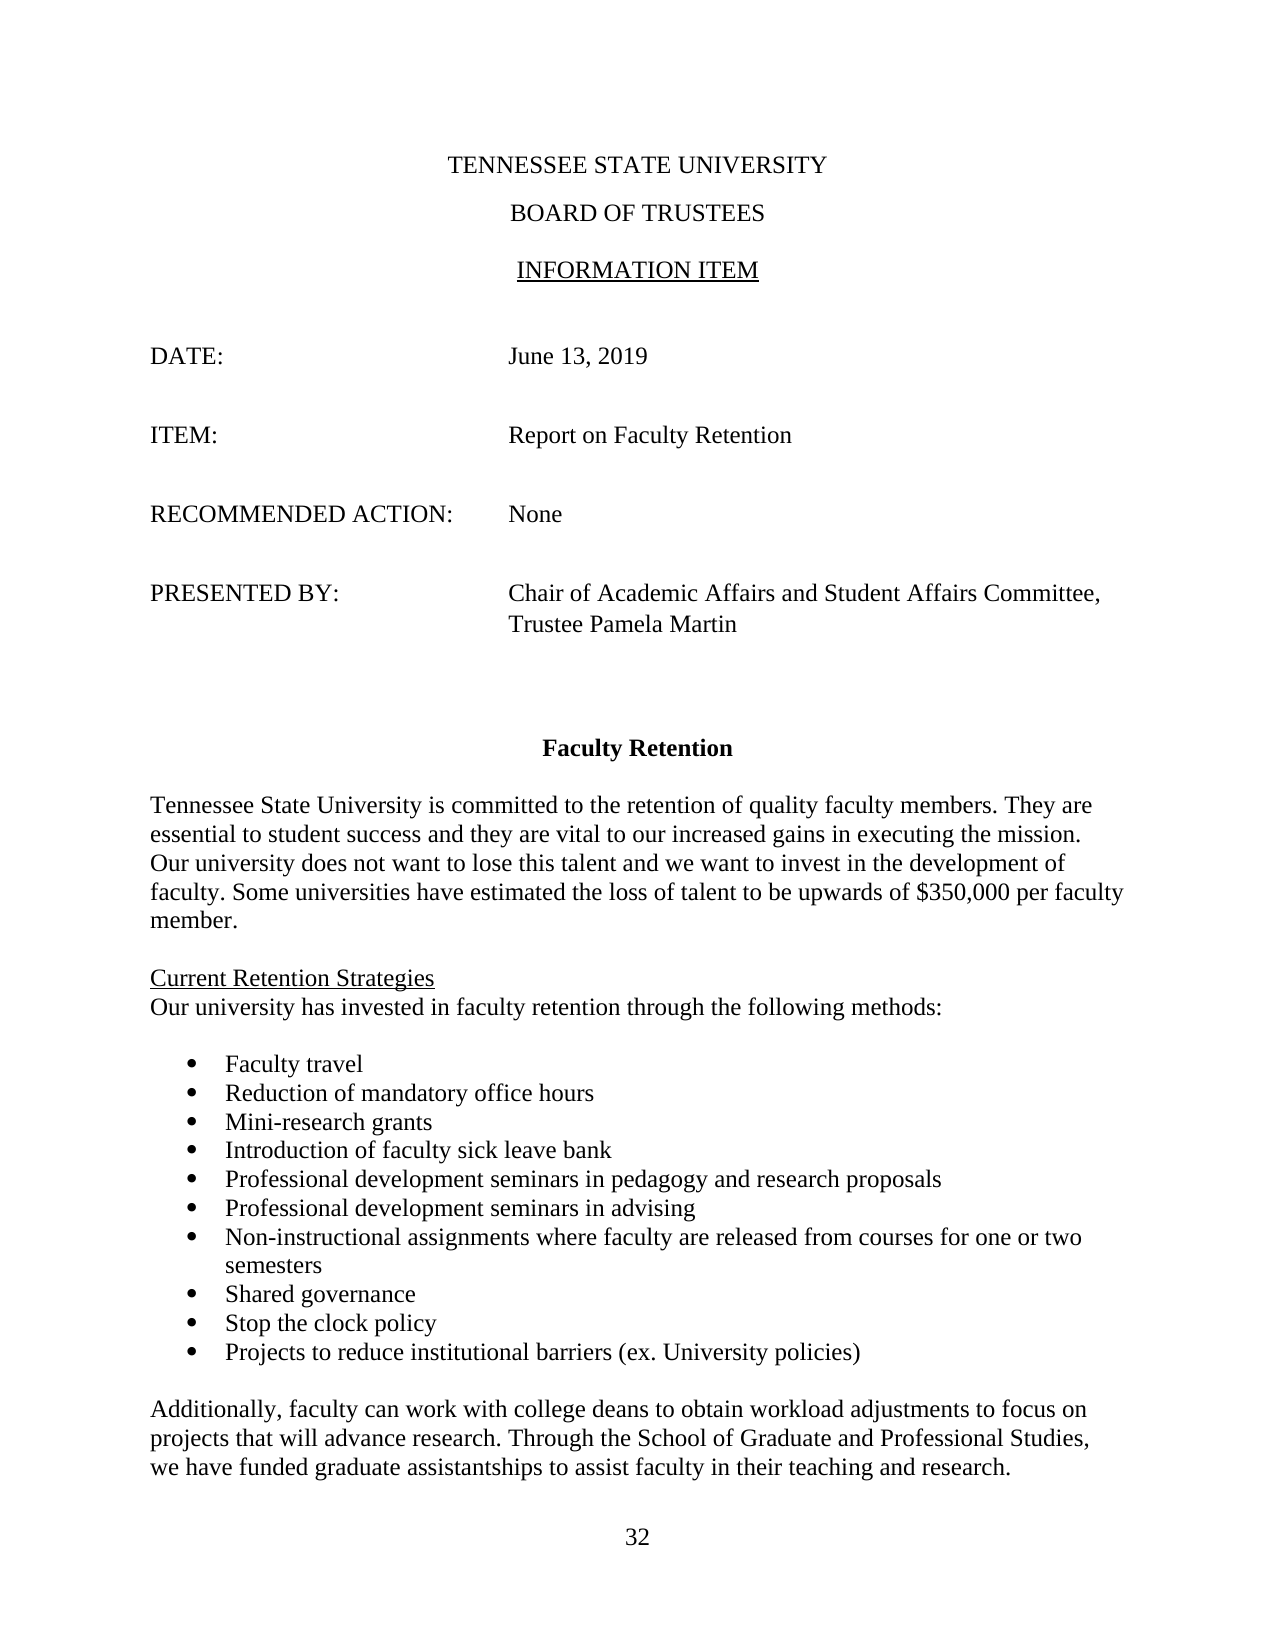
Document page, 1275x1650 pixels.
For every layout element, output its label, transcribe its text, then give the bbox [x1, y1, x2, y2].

table_cell RECOMMENDED ACTION: [150, 499, 497, 578]
table_cell Chair of Academic Affairs and Student Affairs Committee, Trustee Pamela Martin [497, 578, 1172, 656]
list Shared governance [187, 1279, 1125, 1308]
list Introduction of faculty sick leave bank [187, 1135, 1125, 1164]
list Professional development seminars in advising [187, 1193, 1125, 1222]
text Tennessee State University is committed to the retention of quality faculty members. They are essential to student success and they are vital to our increased gains in executing the mission. Our university does not want to lose this talent and we want to invest in the development of faculty. Some universities have estimated the loss of talent to be upwards of $350,000 per faculty member. [150, 790, 1125, 934]
text INFORMATION ITEM [150, 255, 1125, 284]
list Non-instructional assignments where faculty are released from courses for one or two semesters [187, 1222, 1125, 1279]
table_header DATE: [150, 341, 497, 420]
text Additionally, faculty can work with college deans to obtain workload adjustments to focus on projects that will advance research. Through the School of Graduate and Professional Studies, we have funded graduate assistantships to assist faculty in their teaching and research. [150, 1394, 1125, 1480]
list Stop the clock policy [187, 1308, 1125, 1337]
list Professional development seminars in pedagogy and research proposals [187, 1164, 1125, 1193]
list Mini-research grants [187, 1107, 1125, 1135]
table_cell PRESENTED BY: [150, 578, 497, 656]
list Faculty travel [187, 1049, 1125, 1078]
table_header June 13, 2019 [497, 341, 1172, 420]
list Reduction of mandatory office hours [187, 1078, 1125, 1107]
text TENNESSEE STATE UNIVERSITY [150, 150, 1125, 179]
table_cell Report on Faculty Retention [497, 420, 1172, 499]
text Current Retention Strategies [150, 963, 1125, 992]
text Our university has invested in faculty retention through the following methods: [150, 992, 1125, 1020]
list Projects to reduce institutional barriers (ex. University policies) [187, 1337, 1125, 1365]
table_cell ITEM: [150, 420, 497, 499]
text BOARD OF TRUSTEES [150, 198, 1125, 226]
table_cell None [497, 499, 1172, 578]
text Faculty Retention [150, 733, 1125, 762]
